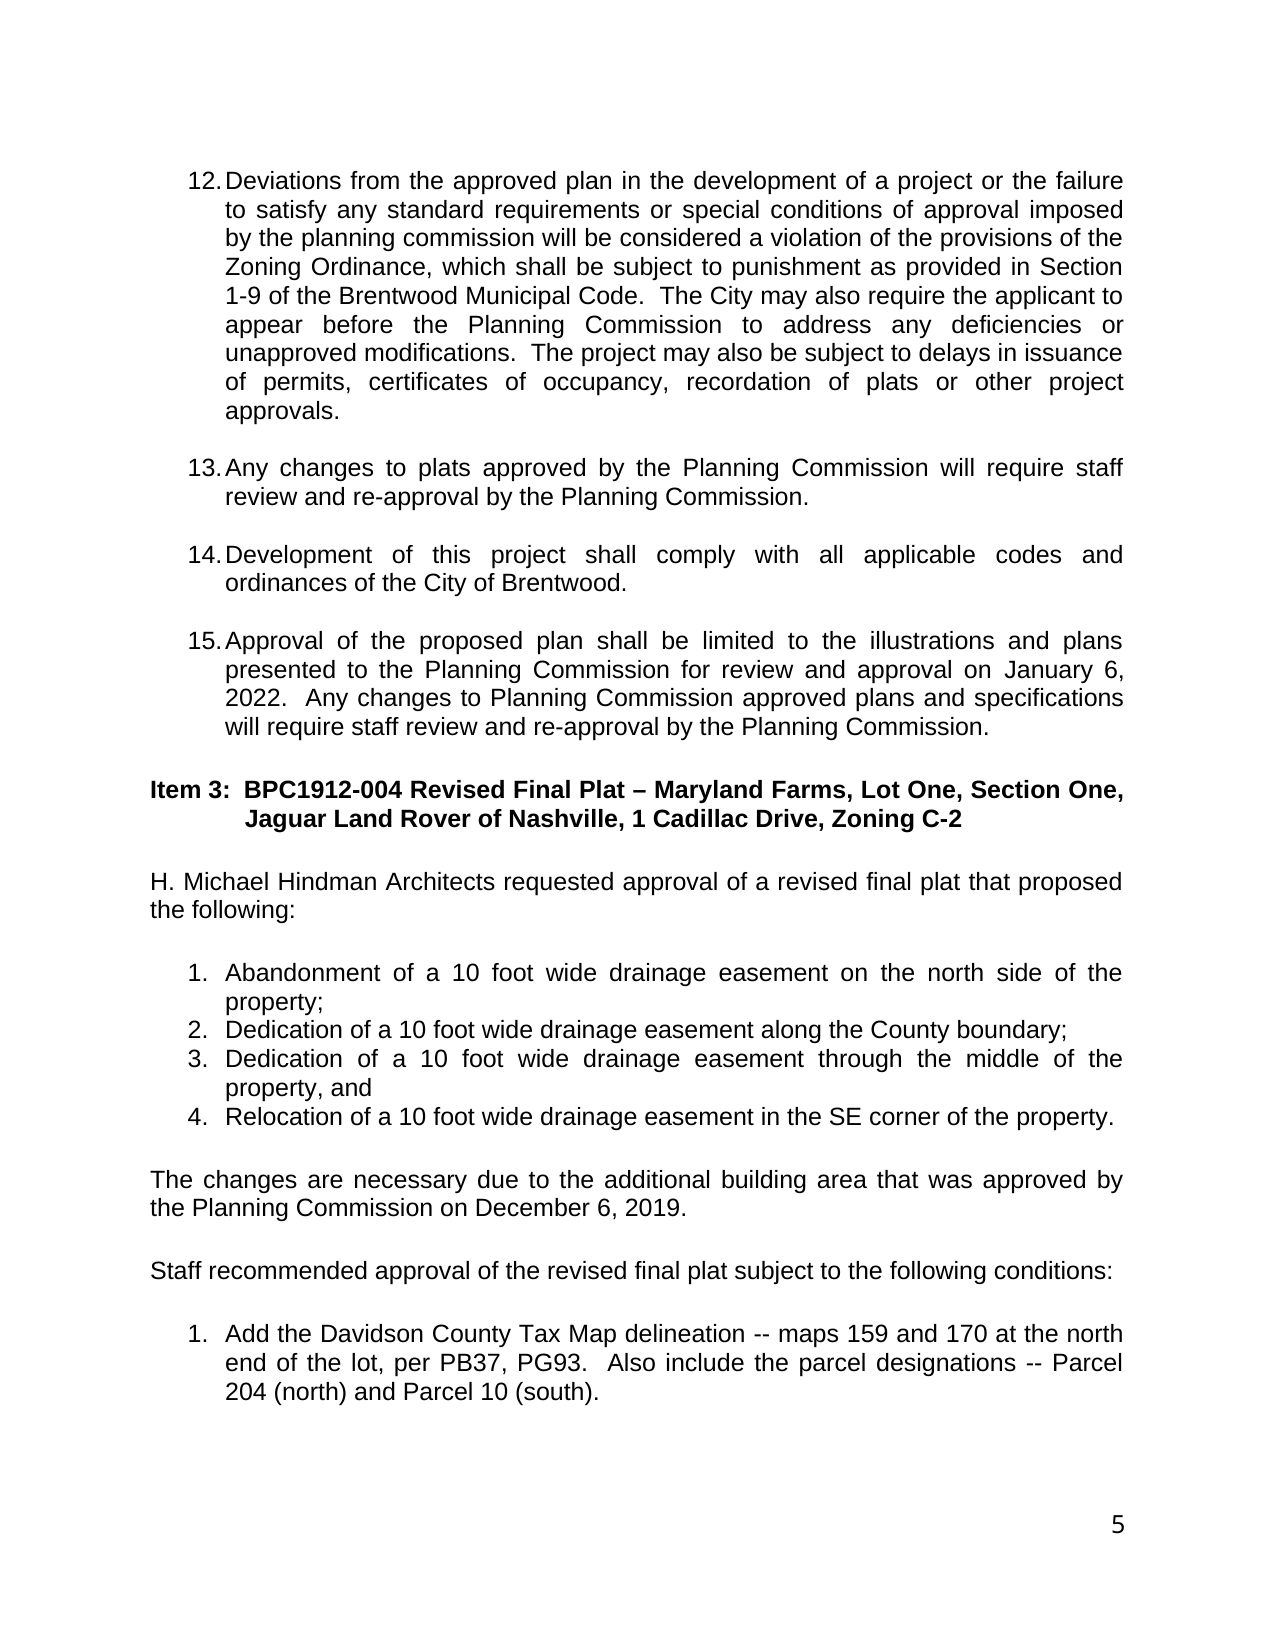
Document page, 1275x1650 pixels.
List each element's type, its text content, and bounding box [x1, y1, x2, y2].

text H. Michael Hindman Architects requested approval of a revised final plat that proposed the following: [150, 866, 1125, 924]
list Dedication of a 10 foot wide drainage easement along the County boundary; [187, 1016, 1125, 1044]
list Deviations from the approved plan in the development of a project or the failure to satisfy any standard requirements or special conditions of approval imposed by the planning commission will be considered a violation of the provisions of the Zoning Ordinance, which shall be subject to punishment as provided in Section 1-9 of the Brentwood Municipal Code. The City may also require the applicant to appear before the Planning Commission to address any deficiencies or unapproved modifications. The project may also be subject to delays in issuance of permits, certificates of occupancy, recordation of plats or other project approvals. [187, 166, 1125, 424]
list Dedication of a 10 foot wide drainage easement through the middle of the property, and [187, 1044, 1125, 1102]
list Abandonment of a 10 foot wide drainage easement on the north side of the property; [187, 958, 1125, 1016]
list Development of this project shall comply with all applicable codes and ordinances of the City of Brentwood. [187, 539, 1125, 597]
text Staff recommended approval of the revised final plat subject to the following conditions: [150, 1256, 1125, 1285]
text The changes are necessary due to the additional building area that was approved by the Planning Commission on December 6, 2019. [150, 1164, 1125, 1222]
list Add the Davidson County Tax Map delineation -- maps 159 and 170 at the north end of the lot, per PB37, PG93. Also include the parcel designations -- Parcel 204 (north) and Parcel 10 (south). [187, 1319, 1125, 1405]
list Approval of the proposed plan shall be limited to the illustrations and plans presented to the Planning Commission for review and approval on . Any changes to Planning Commission approved plans and specifications will require staff review and re-approval by the Planning Commission. [187, 626, 1125, 741]
list Relocation of a 10 foot wide drainage easement in the SE corner of the property. [187, 1102, 1125, 1131]
list Any changes to plats approved by the Planning Commission will require staff review and re-approval by the Planning Commission. [187, 453, 1125, 511]
text Item 3: BPC1912-004 Revised Final Plat – Maryland Farms, Lot One, Section One, Jaguar Land Rover of Nashville, 1 Cadillac Drive, Zoning C-2 [150, 775, 1125, 832]
